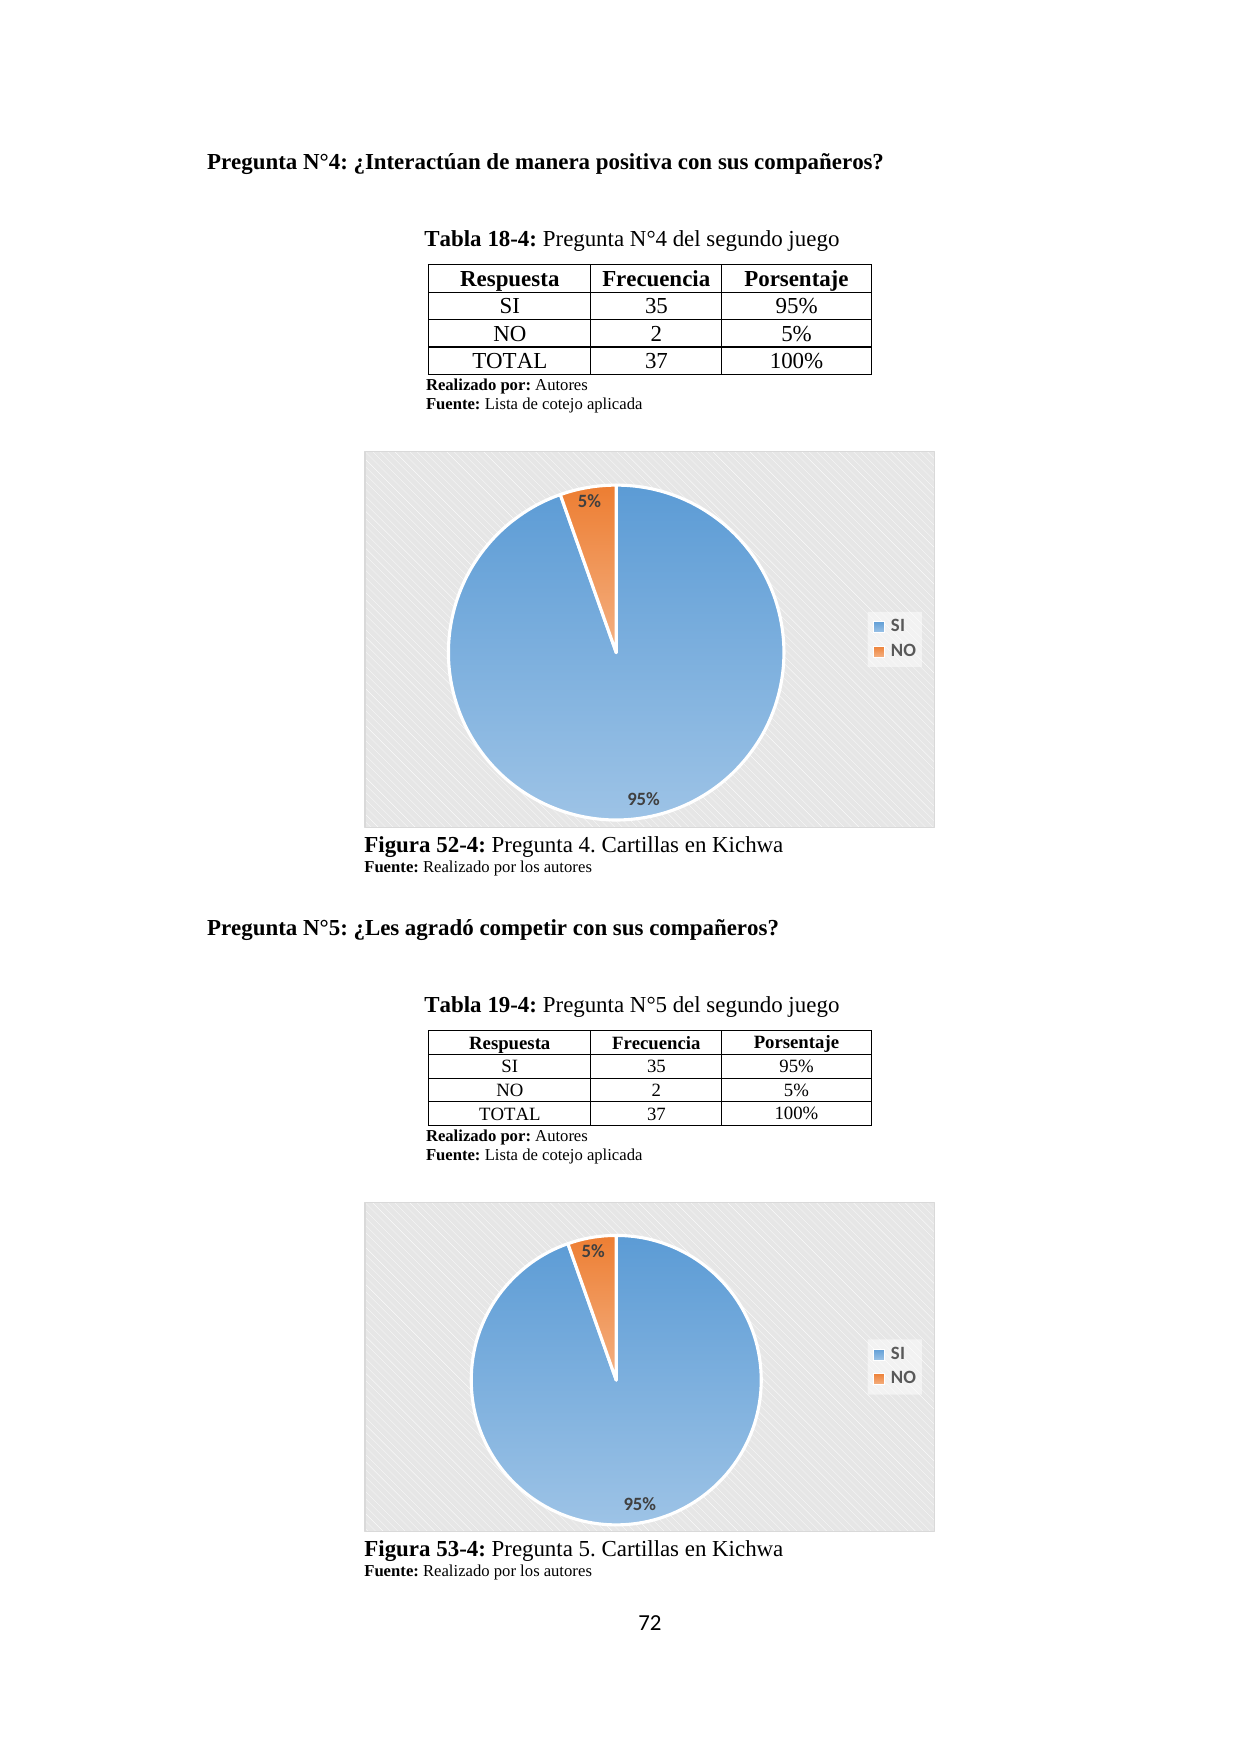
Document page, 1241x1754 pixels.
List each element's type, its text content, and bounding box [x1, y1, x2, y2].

text Figura 52-4: Pregunta 4. Cartillas en Kichwa [295, 831, 1092, 857]
table_cell 2 [591, 320, 721, 346]
text Pregunta N°5: ¿Les agradó competir con sus compañeros? [207, 914, 1092, 940]
text Tabla 19-4: Pregunta N°5 del segundo juego [384, 991, 1092, 1017]
table_cell 5% [722, 1079, 871, 1101]
table_cell 35 [591, 1055, 721, 1077]
table_cell 95% [722, 1055, 871, 1077]
table_header Respuesta [429, 1031, 590, 1054]
text Fuente: Realizado por los autores [295, 1561, 1157, 1580]
table_header Frecuencia [591, 1031, 721, 1054]
table_cell 37 [591, 1102, 721, 1125]
table_cell SI [429, 293, 590, 319]
text Realizado por: Autores [295, 375, 1157, 394]
text Figura 53-4: Pregunta 5. Cartillas en Kichwa [295, 1534, 1092, 1561]
table_header Frecuencia [591, 265, 721, 292]
table_cell 5% [722, 320, 871, 346]
table_header Respuesta [429, 265, 590, 292]
table_cell 35 [591, 293, 721, 319]
table_cell 100% [722, 348, 871, 374]
table_cell TOTAL [429, 1102, 590, 1125]
table_cell 37 [591, 348, 721, 374]
text Pregunta N°4: ¿Interactúan de manera positiva con sus compañeros? [207, 148, 1092, 174]
table_header Porsentaje [722, 1031, 871, 1054]
table_cell 95% [722, 293, 871, 319]
text Fuente: Lista de cotejo aplicada [295, 394, 1092, 413]
text Tabla 18-4: Pregunta N°4 del segundo juego [295, 225, 1092, 251]
table_cell TOTAL [429, 348, 590, 374]
text Fuente: Realizado por los autores [295, 857, 1157, 876]
table_header Porsentaje [722, 265, 871, 292]
table_cell 2 [591, 1079, 721, 1101]
table_cell NO [429, 320, 590, 346]
text Realizado por: Autores [295, 1126, 1157, 1145]
text Fuente: Lista de cotejo aplicada [295, 1145, 1092, 1164]
table_cell 100% [722, 1102, 871, 1125]
table_cell SI [429, 1055, 590, 1077]
table_cell NO [429, 1079, 590, 1101]
